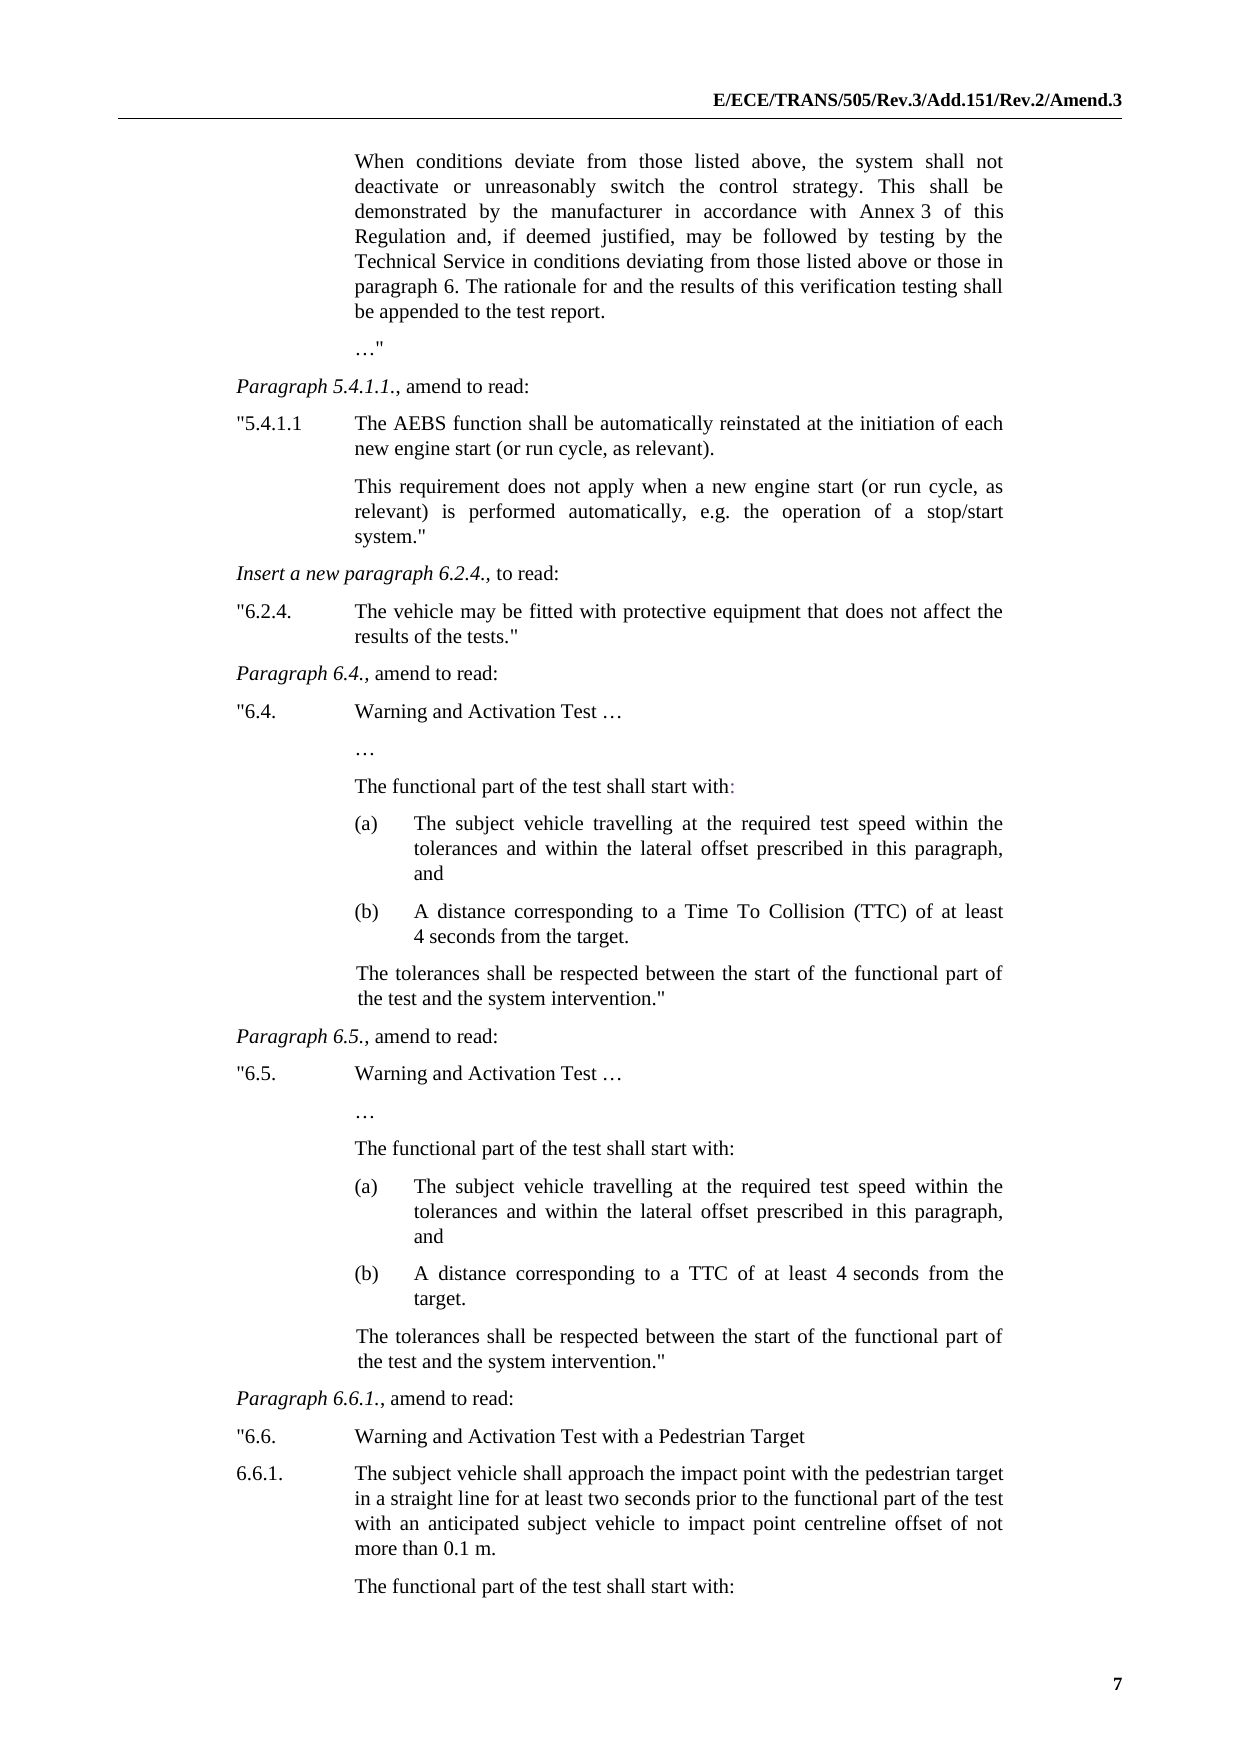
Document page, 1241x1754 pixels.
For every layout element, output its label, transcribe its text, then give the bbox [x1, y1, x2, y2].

text Insert a new paragraph 6.2.4., to read: [236, 560, 1004, 585]
text (b) A distance corresponding to a TTC of at least 4 seconds from the target. [354, 1260, 1004, 1310]
text Paragraph 6.6.1., amend to read: [236, 1385, 1004, 1410]
text When conditions deviate from those listed above, the system shall not deactivate or unreasonably switch the control strategy. This shall be demonstrated by the manufacturer in accordance with Annex 3 of this Regulation and, if deemed justified, may be followed by testing by the Technical Service in conditions deviating from those listed above or those in paragraph 6. The rationale for and the results of this verification testing shall be appended to the test report. [354, 148, 1004, 323]
text (a) The subject vehicle travelling at the required test speed within the tolerances and within the lateral offset prescribed in this paragraph, and [354, 810, 1004, 885]
text Paragraph 5.4.1.1., amend to read: [236, 373, 1004, 398]
text This requirement does not apply when a new engine start (or run cycle, as relevant) is performed automatically, e.g. the operation of a stop/start system." [354, 473, 1004, 548]
text … [354, 1098, 1004, 1123]
text Paragraph 6.4., amend to read: [236, 660, 1004, 685]
text The functional part of the test shall start with: [354, 1573, 1004, 1598]
text The functional part of the test shall start with: [354, 773, 1004, 798]
text "6.5. Warning and Activation Test … [236, 1060, 1004, 1085]
text … [354, 735, 1004, 760]
text The tolerances shall be respected between the start of the functional part of the test and the system intervention." [356, 960, 1004, 1010]
text The tolerances shall be respected between the start of the functional part of the test and the system intervention." [356, 1323, 1004, 1373]
text (a) The subject vehicle travelling at the required test speed within the tolerances and within the lateral offset prescribed in this paragraph, and [354, 1173, 1004, 1248]
text "6.2.4. The vehicle may be fitted with protective equipment that does not affect the results of the tests." [236, 598, 1004, 648]
text (b) A distance corresponding to a Time To Collision (TTC) of at least 4 seconds from the target. [354, 898, 1004, 948]
text …" [354, 335, 1004, 360]
text "5.4.1.1 The AEBS function shall be automatically reinstated at the initiation of each new engine start (or run cycle, as relevant). [236, 410, 1004, 460]
text "6.6. Warning and Activation Test with a Pedestrian Target [236, 1423, 1004, 1448]
text "6.4. Warning and Activation Test … [236, 698, 1004, 723]
text 6.6.1. The subject vehicle shall approach the impact point with the pedestrian target in a straight line for at least two seconds prior to the functional part of the test with an anticipated subject vehicle to impact point centreline offset of not more than 0.1 m. [236, 1460, 1004, 1560]
text The functional part of the test shall start with: [354, 1135, 1004, 1160]
text Paragraph 6.5., amend to read: [236, 1023, 1004, 1048]
